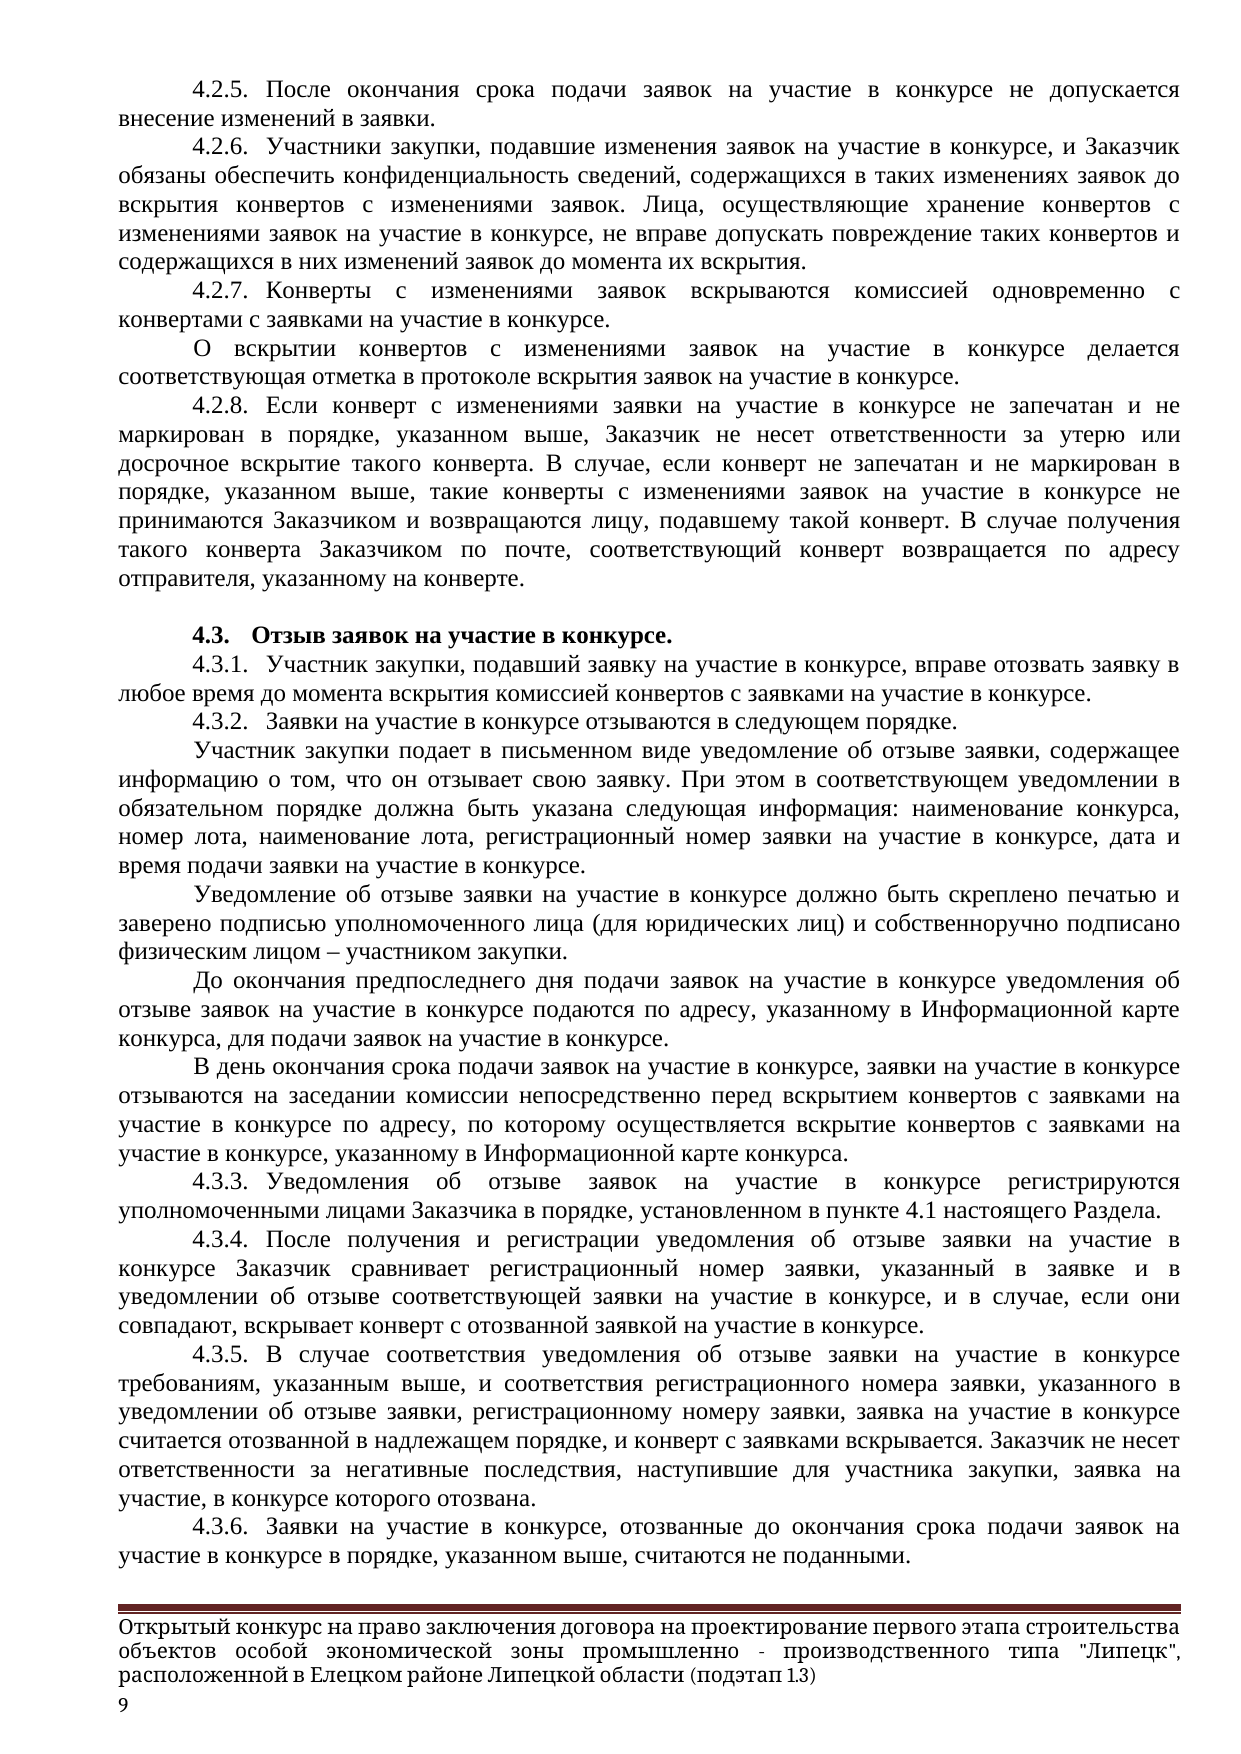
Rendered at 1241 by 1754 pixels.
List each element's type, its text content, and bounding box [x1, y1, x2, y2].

text В день окончания срока подачи заявок на участие в конкурсе, заявки на участие в конкурсе отзываются на заседании комиссии непосредственно перед вскрытием конвертов с заявками на участие в конкурсе по адресу, по которому осуществляется вскрытие конвертов с заявками на участие в конкурсе, указанному в Информационной карте конкурса. [118, 1051, 1181, 1166]
list Заявки на участие в конкурсе отзываются в следующем порядке. [118, 706, 1181, 735]
list После окончания срока подачи заявок на участие в конкурсе не допускается внесение изменений в заявки. [118, 74, 1181, 131]
list Уведомления об отзыве заявок на участие в конкурсе регистрируются уполномоченными лицами Заказчика в порядке, установленном в пункте 4.1 настоящего Раздела. [118, 1166, 1181, 1224]
list В случае соответствия уведомления об отзыве заявки на участие в конкурсе требованиям, указанным выше, и соответствия регистрационного номера заявки, указанного в уведомлении об отзыве заявки, регистрационному номеру заявки, заявка на участие в конкурсе считается отозванной в надлежащем порядке, и конверт с заявками вскрывается. Заказчик не несет ответственности за негативные последствия, наступившие для участника закупки, заявка на участие, в конкурсе которого отозвана. [118, 1339, 1181, 1511]
list Если конверт с изменениями заявки на участие в конкурсе не запечатан и не маркирован в порядке, указанном выше, Заказчик не несет ответственности за утерю или досрочное вскрытие такого конверта. В случае, если конверт не запечатан и не маркирован в порядке, указанном выше, такие конверты с изменениями заявок на участие в конкурсе не принимаются Заказчиком и возвращаются лицу, подавшему такой конверт. В случае получения такого конверта Заказчиком по почте, соответствующий конверт возвращается по адресу отправителя, указанному на конверте. [118, 390, 1181, 591]
list Участник закупки, подавший заявку на участие в конкурсе, вправе отозвать заявку в любое время до момента вскрытия комиссией конвертов с заявками на участие в конкурсе. [118, 649, 1181, 706]
list Заявки на участие в конкурсе, отозванные до окончания срока подачи заявок на участие в конкурсе в порядке, указанном выше, считаются не поданными. [118, 1511, 1181, 1569]
list Участники закупки, подавшие изменения заявок на участие в конкурсе, и Заказчик обязаны обеспечить конфиденциальность сведений, содержащихся в таких изменениях заявок до вскрытия конвертов с изменениями заявок. Лица, осуществляющие хранение конвертов с изменениями заявок на участие в конкурсе, не вправе допускать повреждение таких конвертов и содержащихся в них изменений заявок до момента их вскрытия. [118, 131, 1181, 275]
text Участник закупки подает в письменном виде уведомление об отзыве заявки, содержащее информацию о том, что он отзывает свою заявку. При этом в соответствующем уведомлении в обязательном порядке должна быть указана следующая информация: наименование конкурса, номер лота, наименование лота, регистрационный номер заявки на участие в конкурсе, дата и время подачи заявки на участие в конкурсе. [118, 735, 1181, 879]
text Уведомление об отзыве заявки на участие в конкурсе должно быть скреплено печатью и заверено подписью уполномоченного лица (для юридических лиц) и собственноручно подписано физическим лицом – участником закупки. [118, 879, 1181, 965]
text До окончания предпоследнего дня подачи заявок на участие в конкурсе уведомления об отзыве заявок на участие в конкурсе подаются по адресу, указанному в Информационной карте конкурса, для подачи заявок на участие в конкурсе. [118, 965, 1181, 1051]
list Отзыв заявок на участие в конкурсе. [118, 620, 1181, 649]
list После получения и регистрации уведомления об отзыве заявки на участие в конкурсе Заказчик сравнивает регистрационный номер заявки, указанный в заявке и в уведомлении об отзыве соответствующей заявки на участие в конкурсе, и в случае, если они совпадают, вскрывает конверт с отозванной заявкой на участие в конкурсе. [118, 1224, 1181, 1339]
text О вскрытии конвертов с изменениями заявок на участие в конкурсе делается соответствующая отметка в протоколе вскрытия заявок на участие в конкурсе. [118, 333, 1181, 390]
list Конверты с изменениями заявок вскрываются комиссией одновременно с конвертами с заявками на участие в конкурсе. [118, 275, 1181, 333]
